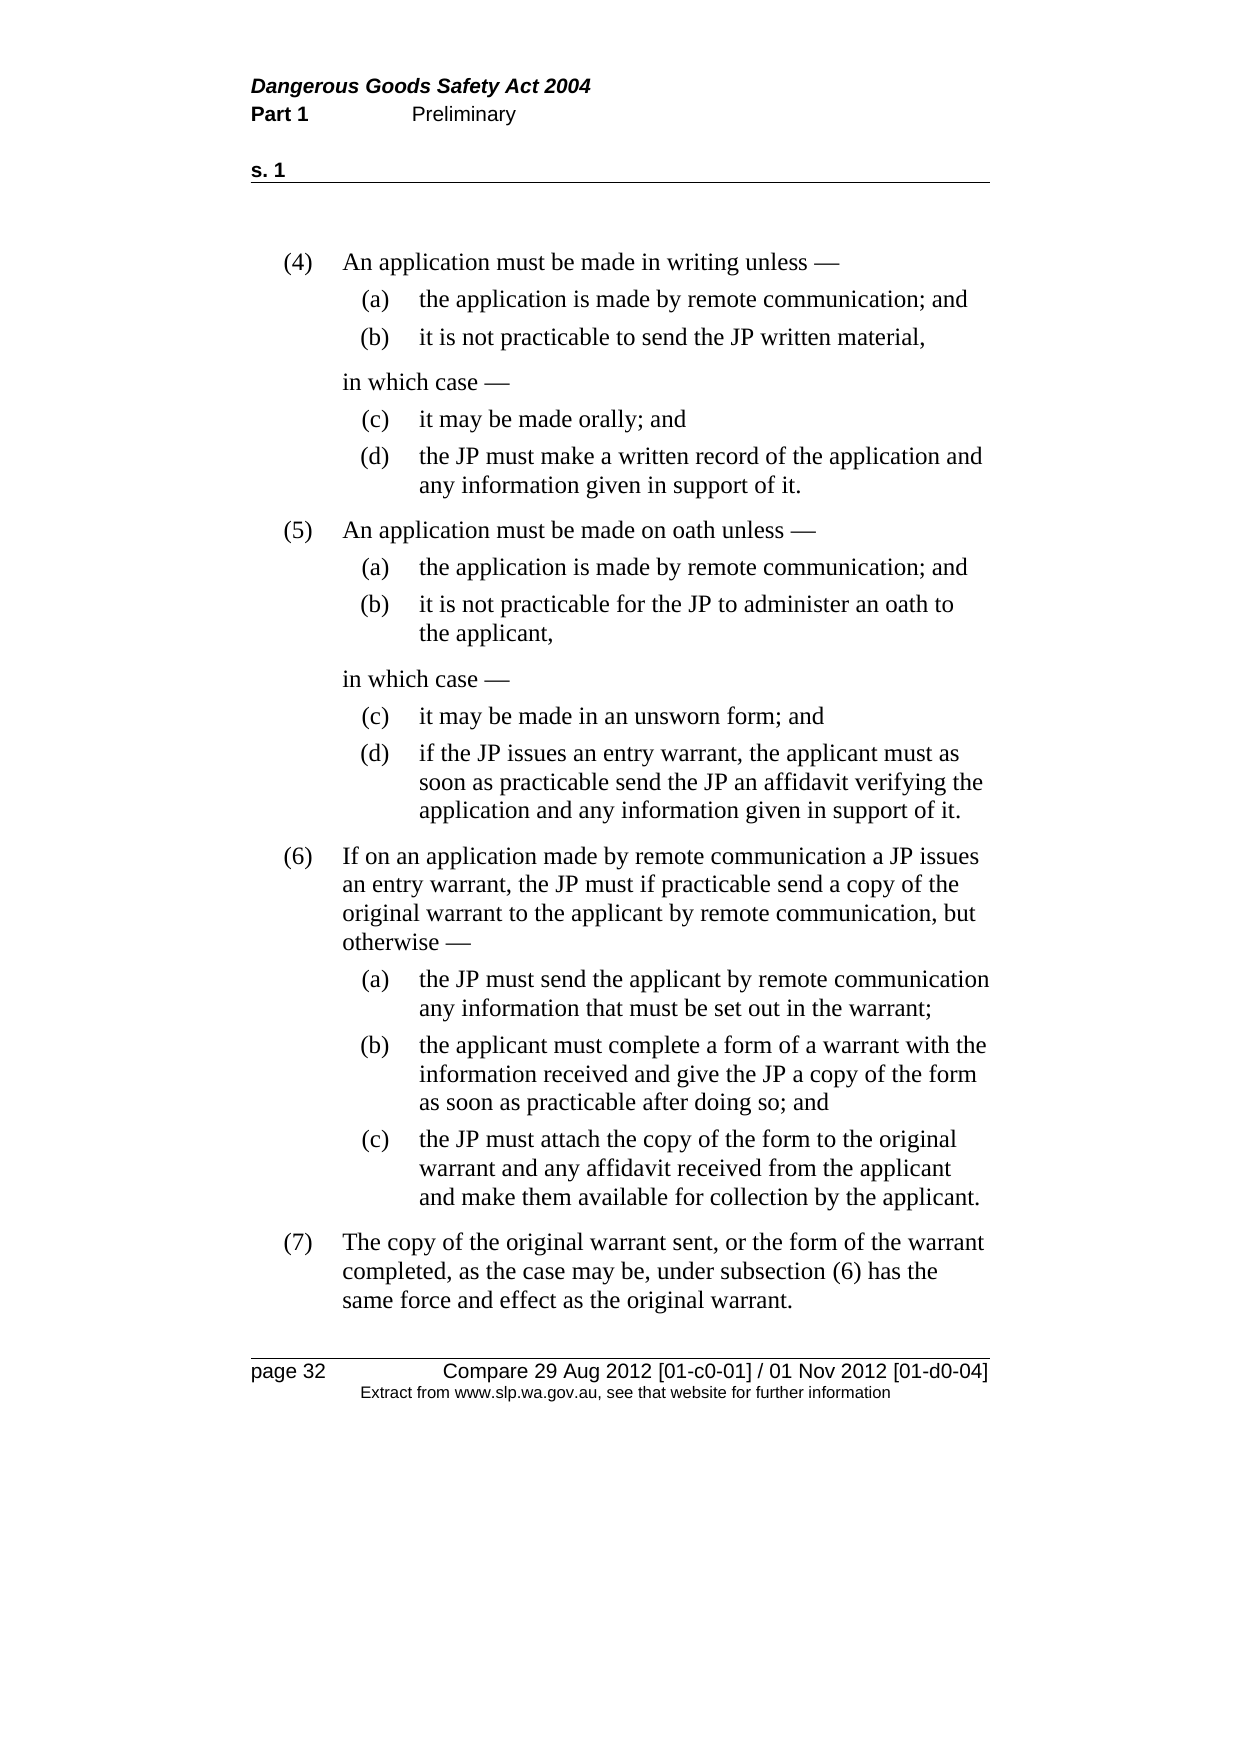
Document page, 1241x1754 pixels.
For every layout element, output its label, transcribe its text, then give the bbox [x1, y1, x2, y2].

text (d) if the JP issues an entry warrant, the applicant must as soon as practicable send the JP an affidavit verifying the application and any information given in support of it. [251, 738, 990, 824]
text (d) the JP must make a written record of the application and any information given in support of it. [251, 441, 990, 499]
text (a) the application is made by remote communication; and [251, 552, 990, 581]
text (b) it is not practicable for the JP to administer an oath to the applicant, [251, 589, 990, 647]
text in which case — [251, 367, 990, 396]
text (7) The copy of the original warrant sent, or the form of the warrant completed, as the case may be, under subsection (6) has the same force and effect as the original warrant. [251, 1227, 990, 1314]
text (c) it may be made in an unsworn form; and [251, 701, 990, 729]
text (a) the JP must send the applicant by remote communication any information that must be set out in the warrant; [251, 964, 990, 1022]
text (4) An application must be made in writing unless — [251, 247, 990, 276]
text (b) the applicant must complete a form of a warrant with the information received and give the JP a copy of the form as soon as practicable after doing so; and [251, 1030, 990, 1116]
text (6) If on an application made by remote communication a JP issues an entry warrant, the JP must if practicable send a copy of the original warrant to the applicant by remote communication, but otherwise — [251, 841, 990, 956]
text (b) it is not practicable to send the JP written material, [251, 322, 990, 350]
text (5) An application must be made on oath unless — [251, 515, 990, 544]
text (a) the application is made by remote communication; and [251, 284, 990, 313]
text in which case — [251, 664, 990, 692]
text (c) the JP must attach the copy of the form to the original warrant and any affidavit received from the applicant and make them available for collection by the applicant. [251, 1124, 990, 1211]
text (c) it may be made orally; and [251, 404, 990, 433]
